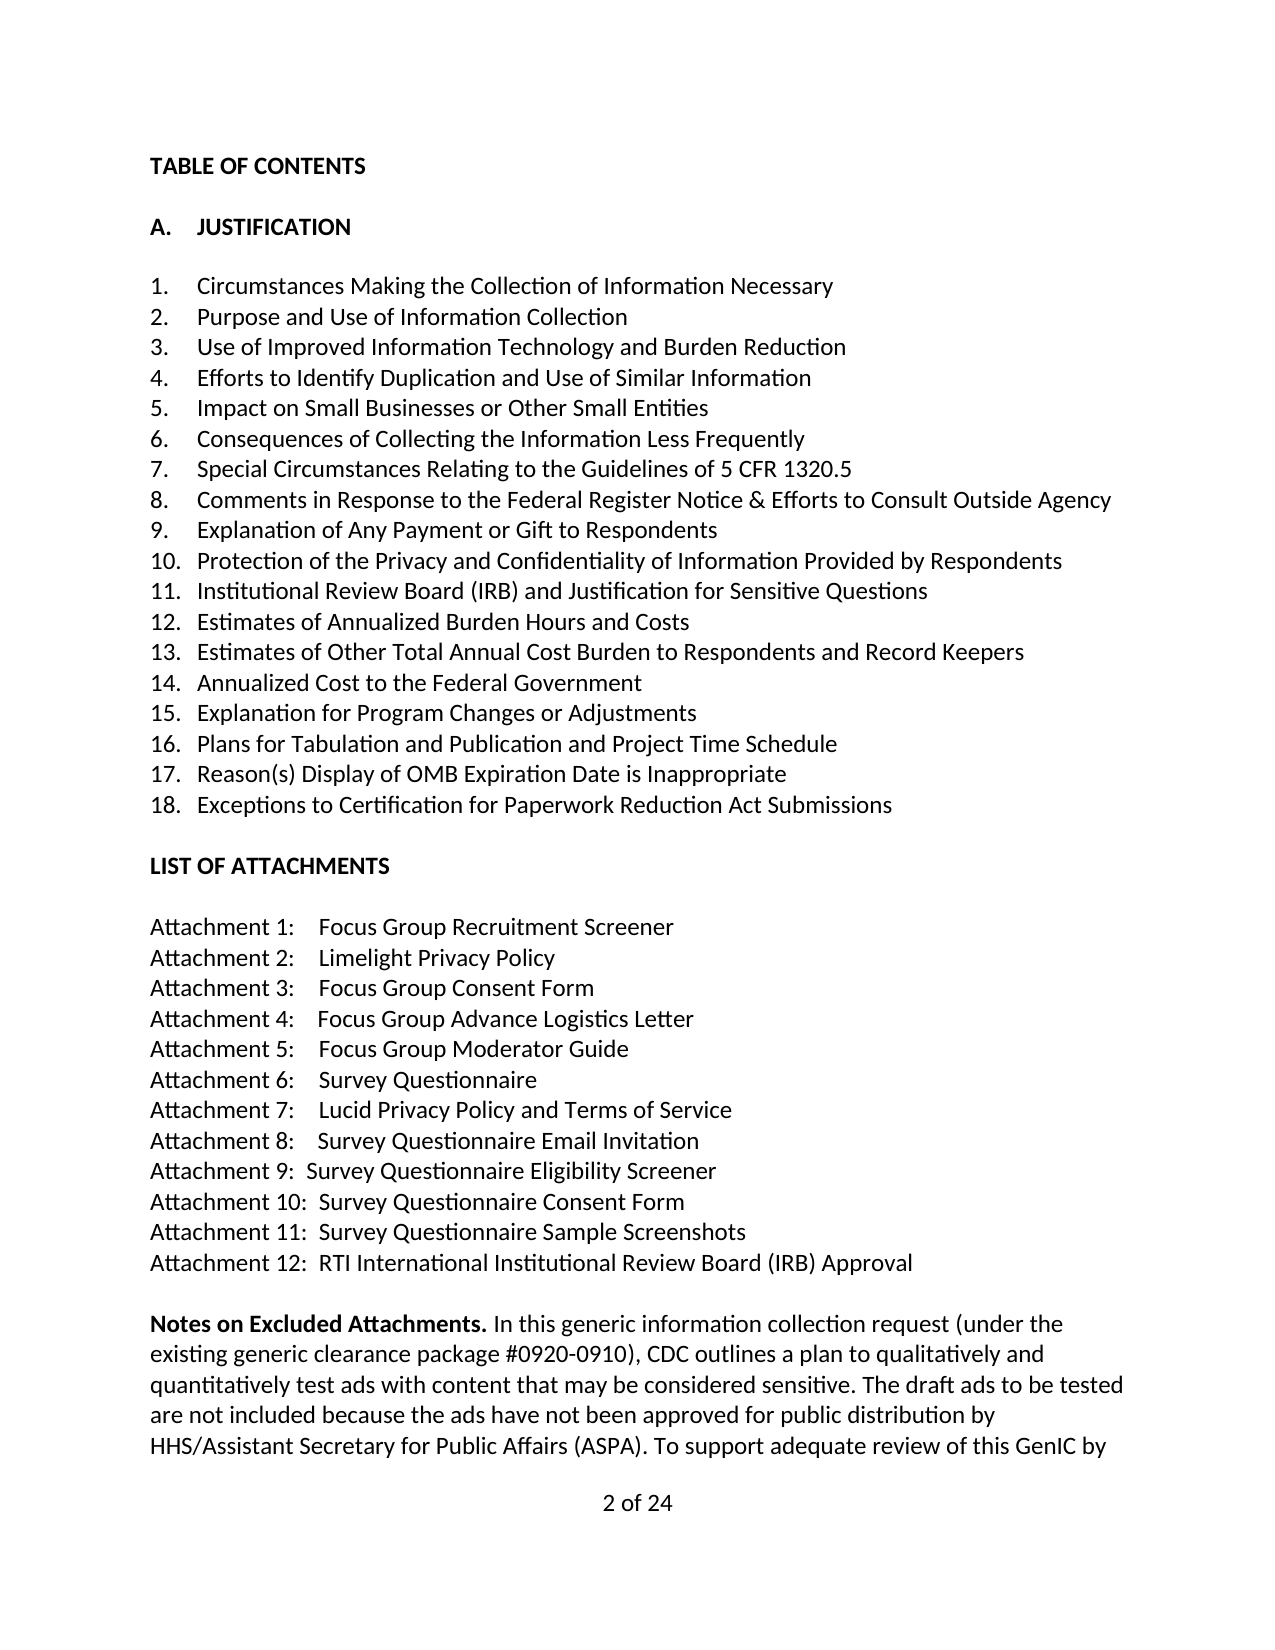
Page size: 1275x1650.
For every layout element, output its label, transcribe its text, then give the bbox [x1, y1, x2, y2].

text 6. Consequences of Collecting the Information Less Frequently [150, 423, 1125, 453]
text 11. Institutional Review Board (IRB) and Justification for Sensitive Questions [150, 576, 1125, 606]
text Attachment 10: Survey Questionnaire Consent Form [150, 1186, 1125, 1216]
text Attachment 2: Limelight Privacy Policy [150, 942, 1125, 972]
list JUSTIFICATION [150, 211, 1125, 242]
text Attachment 9: Survey Questionnaire Eligibility Screener [150, 1155, 1125, 1186]
text 5. Impact on Small Businesses or Other Small Entities [150, 392, 1125, 423]
text 14. Annualized Cost to the Federal Government [150, 667, 1125, 698]
text 12. Estimates of Annualized Burden Hours and Costs [150, 606, 1125, 637]
text Attachment 8: Survey Questionnaire Email Invitation [150, 1125, 1125, 1155]
text 17. Reason(s) Display of OMB Expiration Date is Inappropriate [150, 759, 1125, 789]
text Attachment 1: Focus Group Recruitment Screener [150, 911, 1125, 942]
text 10. Protection of the Privacy and Confidentiality of Information Provided by Respondents [150, 545, 1125, 576]
text Attachment 7: Lucid Privacy Policy and Terms of Service [150, 1094, 1125, 1125]
text Attachment 12: RTI International Institutional Review Board (IRB) Approval [150, 1247, 1125, 1277]
text 3. Use of Improved Information Technology and Burden Reduction [150, 331, 1125, 362]
text 16. Plans for Tabulation and Publication and Project Time Schedule [150, 728, 1125, 759]
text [150, 1308, 1125, 1461]
text 13. Estimates of Other Total Annual Cost Burden to Respondents and Record Keepers [150, 637, 1125, 667]
text Attachment 5: Focus Group Moderator Guide [150, 1033, 1125, 1064]
text Attachment 4: Focus Group Advance Logistics Letter [150, 1003, 1125, 1033]
text 15. Explanation for Program Changes or Adjustments [150, 698, 1125, 728]
text 4. Efforts to Identify Duplication and Use of Similar Information [150, 362, 1125, 392]
text LIST OF ATTACHMENTS [150, 850, 1125, 881]
text 9. Explanation of Any Payment or Gift to Respondents [150, 514, 1125, 545]
text 8. Comments in Response to the Federal Register Notice & Efforts to Consult Outside Agency [150, 484, 1125, 514]
text 18. Exceptions to Certification for Paperwork Reduction Act Submissions [150, 789, 1125, 820]
text Attachment 11: Survey Questionnaire Sample Screenshots [150, 1216, 1125, 1247]
text 2. Purpose and Use of Information Collection [150, 301, 1125, 331]
text 7. Special Circumstances Relating to the Guidelines of 5 CFR 1320.5 [150, 453, 1125, 484]
text Attachment 3: Focus Group Consent Form [150, 972, 1125, 1003]
text Attachment 6: Survey Questionnaire [150, 1064, 1125, 1094]
text 1. Circumstances Making the Collection of Information Necessary [150, 270, 1125, 301]
text TABLE OF CONTENTS [150, 150, 1125, 181]
